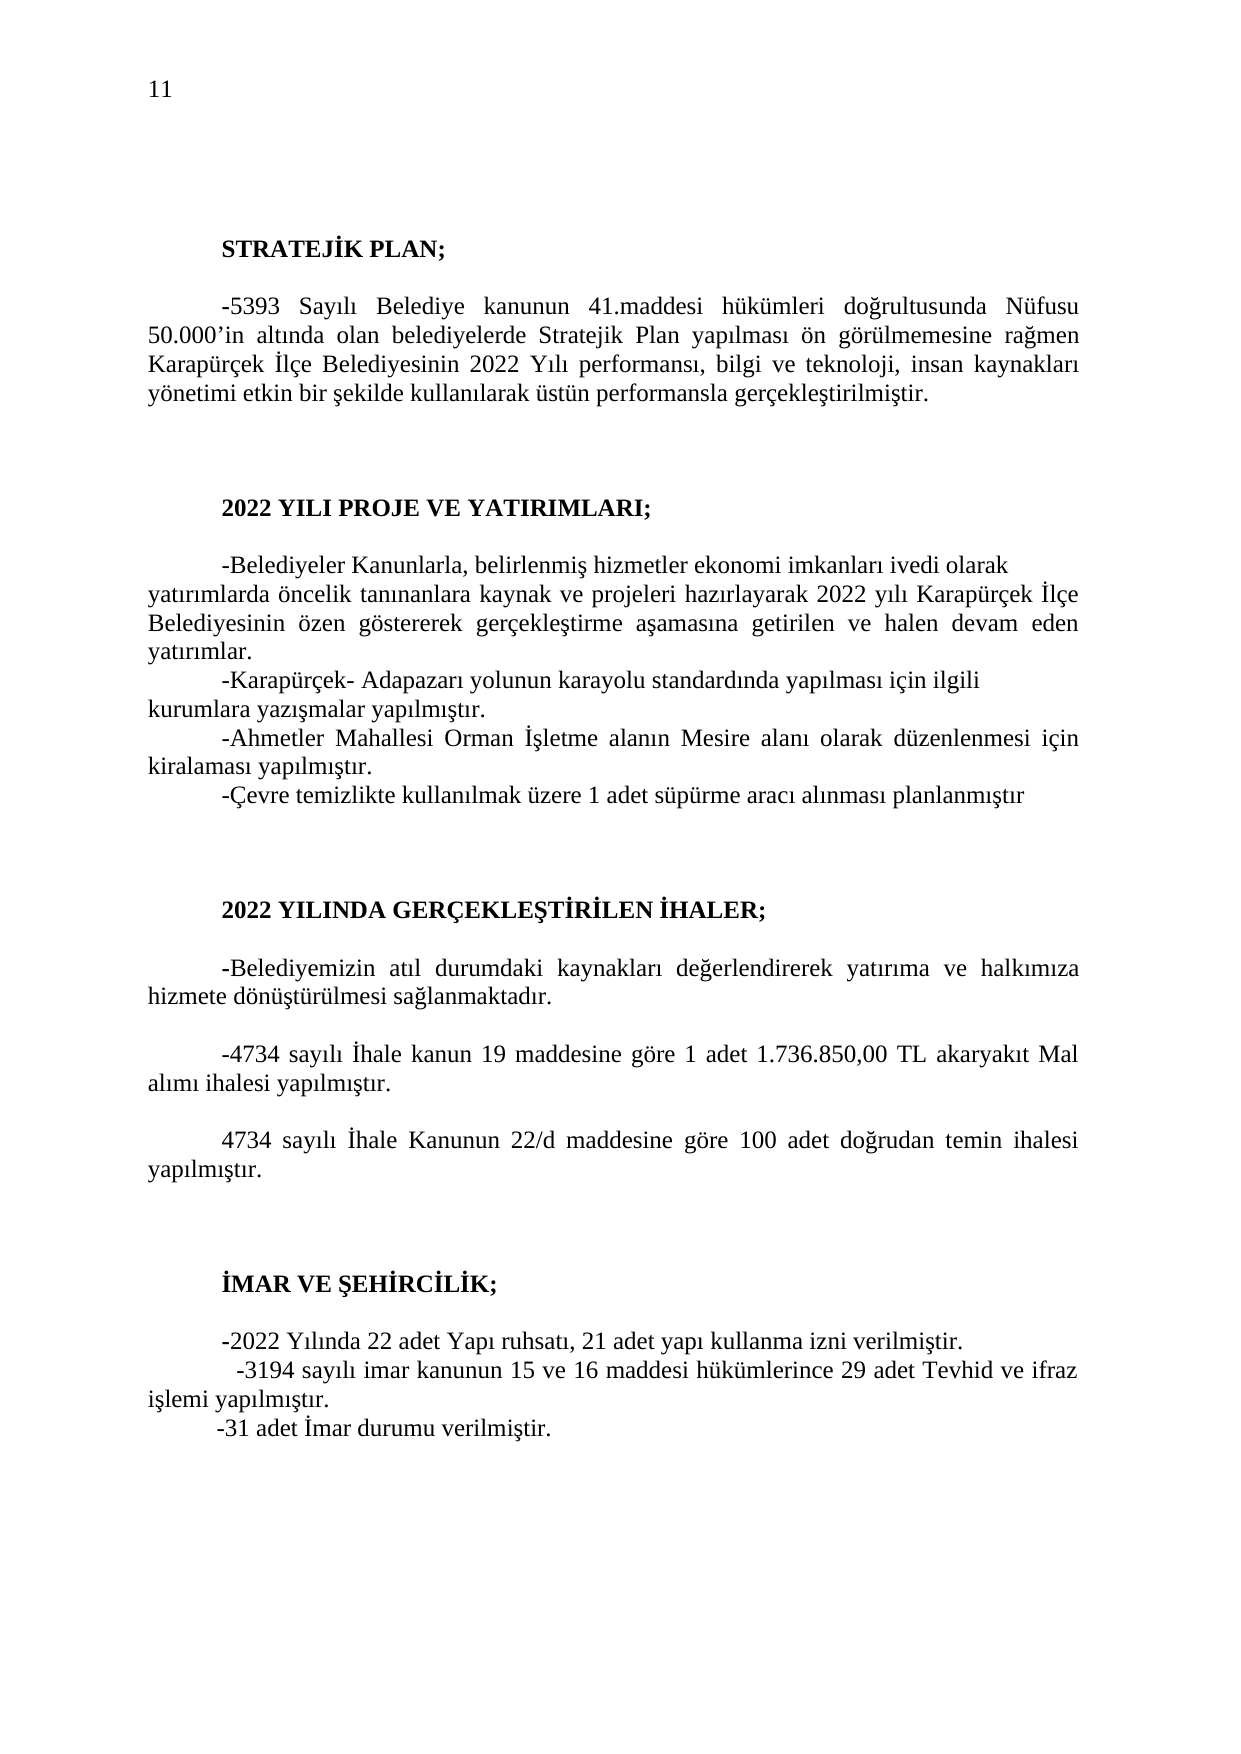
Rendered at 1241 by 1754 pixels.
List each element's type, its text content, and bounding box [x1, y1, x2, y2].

text İMAR VE ŞEHİRCİLİK; [148, 1269, 1080, 1298]
text -31 adet İmar durumu verilmiştir. [148, 1413, 1080, 1441]
text 2022 YILI PROJE VE YATIRIMLARI; [221, 493, 1080, 521]
text -Belediyeler Kanunlarla, belirlenmiş hizmetler ekonomi imkanları ivedi olarak [221, 550, 1080, 579]
text 2022 YILINDA GERÇEKLEŞTİRİLEN İHALER; [148, 895, 1080, 924]
text kurumlara yazışmalar yapılmıştır. [148, 694, 1080, 723]
text yatırımlarda öncelik tanınanlara kaynak ve projeleri hazırlayarak 2022 yılı Karapürçek İlçe Belediyesinin özen göstererek gerçekleştirme aşamasına getirilen ve halen devam eden yatırımlar. [148, 579, 1080, 665]
text -Çevre temizlikte kullanılmak üzere 1 adet süpürme aracı alınması planlanmıştır [148, 780, 1080, 809]
text -5393 Sayılı Belediye kanunun 41.maddesi hükümleri doğrultusunda Nüfusu 50.000’in altında olan belediyelerde Stratejik Plan yapılması ön görülmemesine rağmen Karapürçek İlçe Belediyesinin 2022 Yılı performansı, bilgi ve teknoloji, insan kaynakları yönetimi etkin bir şekilde kullanılarak üstün performansla gerçekleştirilmiştir. [148, 291, 1080, 406]
text -Karapürçek- Adapazarı yolunun karayolu standardında yapılması için ilgili [221, 665, 1080, 694]
text -Belediyemizin atıl durumdaki kaynakları değerlendirerek yatırıma ve halkımıza hizmete dönüştürülmesi sağlanmaktadır. [148, 953, 1080, 1010]
text -3194 sayılı imar kanunun 15 ve 16 maddesi hükümlerince 29 adet Tevhid ve ifraz işlemi yapılmıştır. [148, 1355, 1080, 1413]
text 4734 sayılı İhale Kanunun 22/d maddesine göre 100 adet doğrudan temin ihalesi yapılmıştır. [148, 1125, 1080, 1183]
text STRATEJİK PLAN; [148, 234, 1080, 263]
text -Ahmetler Mahallesi Orman İşletme alanın Mesire alanı olarak düzenlenmesi için kiralaması yapılmıştır. [148, 723, 1080, 780]
text -2022 Yılında 22 adet Yapı ruhsatı, 21 adet yapı kullanma izni verilmiştir. [148, 1326, 1080, 1355]
text -4734 sayılı İhale kanun 19 maddesine göre 1 adet 1.736.850,00 TL akaryakıt Mal alımı ihalesi yapılmıştır. [148, 1039, 1080, 1096]
